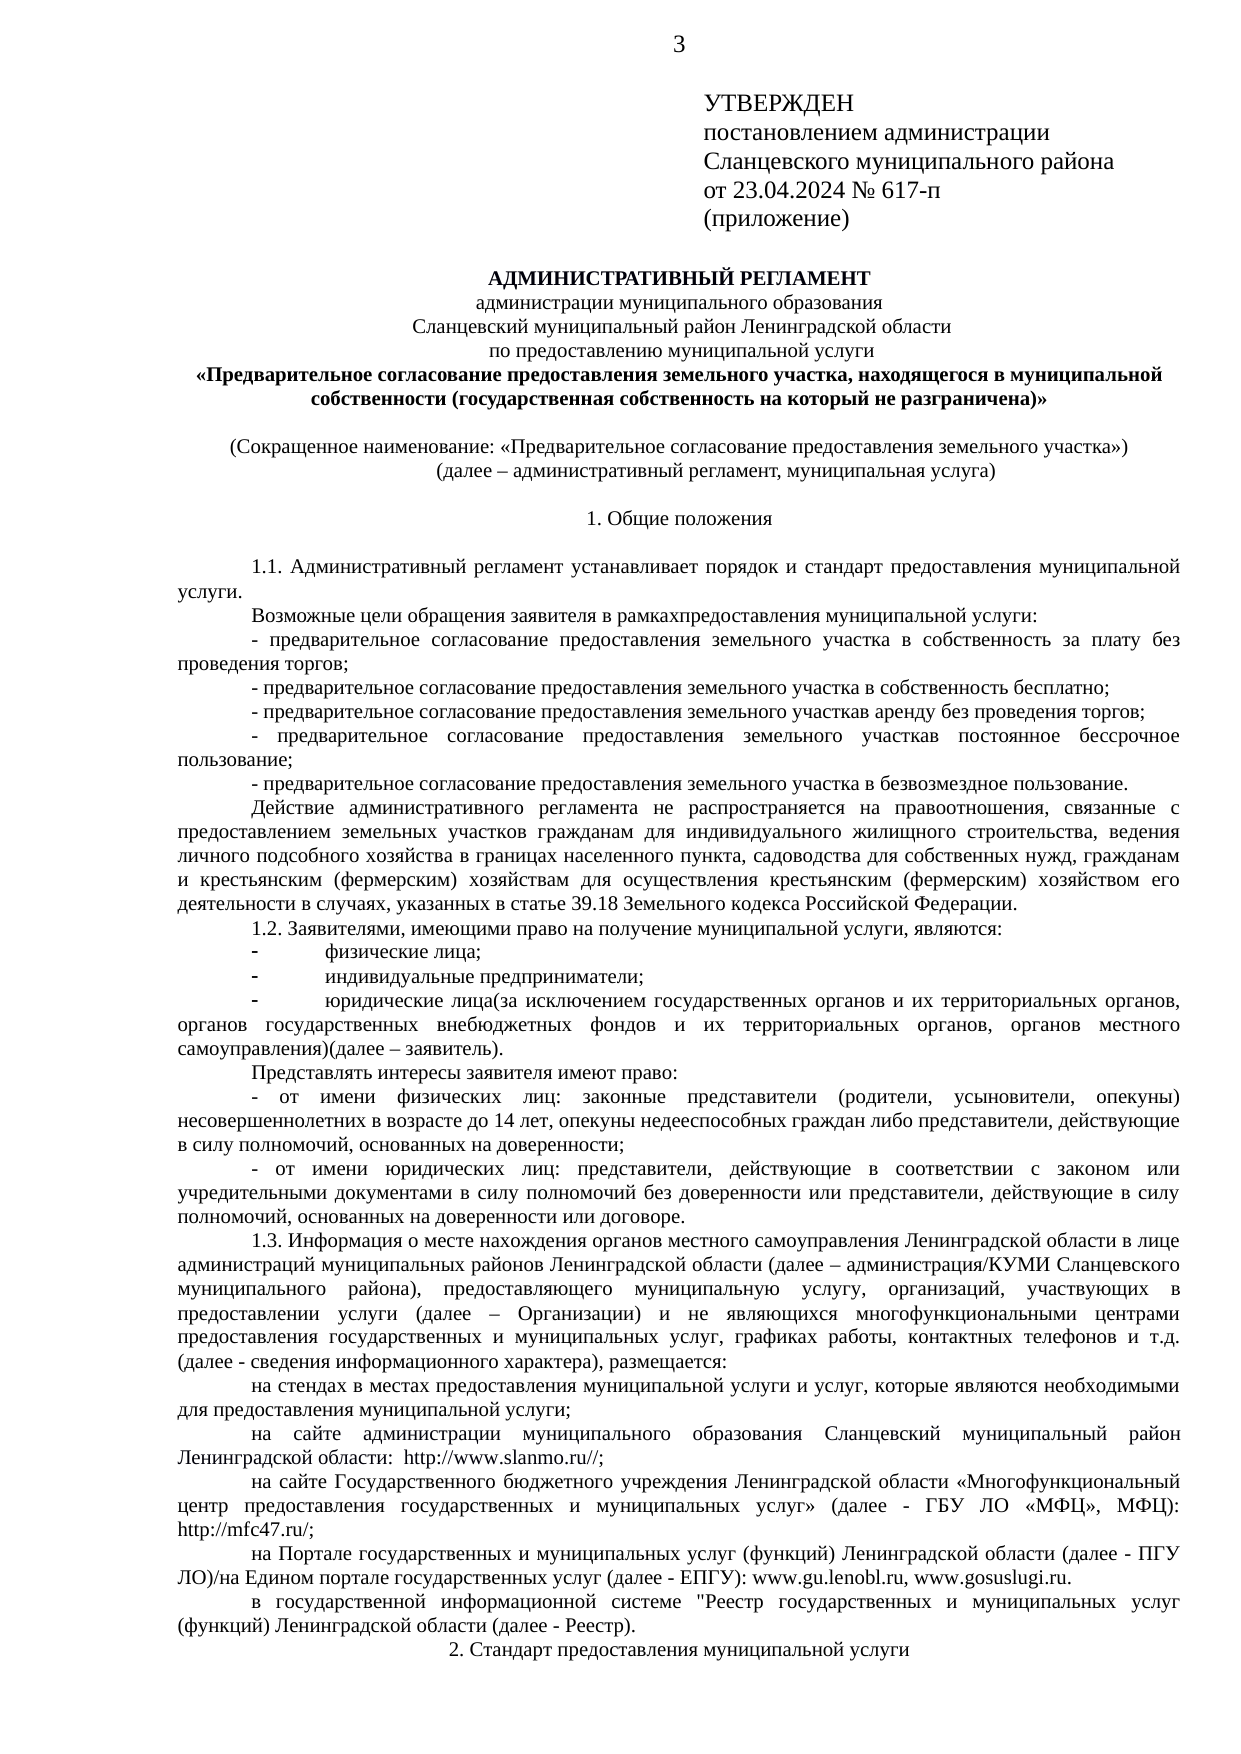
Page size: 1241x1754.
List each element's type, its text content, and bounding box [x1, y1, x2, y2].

text - от имени физических лиц: законные представители (родители, усыновители, опекуны) несовершеннолетних в возрасте до 14 лет, опекуны недееспособных граждан либо представители, действующие в силу полномочий, основанных на доверенности; [177, 1084, 1181, 1156]
text на Портале государственных и муниципальных услуг (функций) Ленинградской области (далее - ПГУ ЛО)/на Едином портале государственных услуг (далее - ЕПГУ): www.gu.lenobl.ru, www.gosuslugi.ru. [177, 1541, 1181, 1589]
text УТВЕРЖДЕН [177, 88, 1181, 117]
text на сайте администрации муниципального образования Сланцевский муниципальный район Ленинградской области: http://www.slanmo.ru//; [177, 1421, 1181, 1469]
text (Сокращенное наименование: «Предварительное согласование предоставления земельного участка») [177, 434, 1181, 458]
text администрации муниципального образования [177, 290, 1181, 314]
text - предварительное согласование предоставления земельного участка в безвозмездное пользование. [177, 771, 1181, 795]
text Сланцевский муниципальный район Ленинградской области [177, 314, 1181, 338]
text Представлять интересы заявителя имеют право: [177, 1060, 1181, 1084]
text 1.1. Административный регламент устанавливает порядок и стандарт предоставления муниципальной услуги. [177, 554, 1181, 603]
text на стендах в местах предоставления муниципальной услуги и услуг, которые являются необходимыми для предоставления муниципальной услуги; [177, 1373, 1181, 1421]
text (далее – административный регламент, муниципальная услуга) [177, 458, 1181, 482]
text - предварительное согласование предоставления земельного участкав постоянное бессрочное пользование; [177, 723, 1181, 771]
text 1.2. Заявителями, имеющими право на получение муниципальной услуги, являются: [177, 915, 1181, 939]
list юридические лица(за исключением государственных органов и их территориальных органов, органов государственных внебюджетных фондов и их территориальных органов, органов местного самоуправления)(далее – заявитель). [177, 988, 1181, 1060]
text 2. Стандарт предоставления муниципальной услуги [177, 1637, 1181, 1661]
text 1.3. Информация о месте нахождения органов местного самоуправления Ленинградской области в лице администраций муниципальных районов Ленинградской области (далее – администрация/КУМИ Сланцевского муниципального района), предоставляющего муниципальную услугу, организаций, участвующих в предоставлении услуги (далее – Организации) и не являющихся многофункциональными центрами предоставления государственных и муниципальных услуг, графиках работы, контактных телефонов и т.д. (далее - сведения информационного характера), размещается: [177, 1228, 1181, 1373]
text Возможные цели обращения заявителя в рамкахпредоставления муниципальной услуги: [177, 603, 1181, 627]
text постановлением администрации [177, 117, 1181, 146]
text по предоставлению муниципальной услуги [177, 338, 1181, 362]
text Действие административного регламента не распространяется на правоотношения, связанные с предоставлением земельных участков гражданам для индивидуального жилищного строительства, ведения личного подсобного хозяйства в границах населенного пункта, садоводства для собственных нужд, гражданам и крестьянским (фермерским) хозяйствам для осуществления крестьянским (фермерским) хозяйством его деятельности в случаях, указанных в статье 39.18 Земельного кодекса Российской Федерации. [177, 795, 1181, 915]
text - предварительное согласование предоставления земельного участкав аренду без проведения торгов; [177, 699, 1181, 723]
text от 23.04.2024 № 617-п [177, 175, 1181, 203]
text в государственной информационной системе "Реестр государственных и муниципальных услуг (функций) Ленинградской области (далее - Реестр). [177, 1589, 1181, 1637]
list физические лица; [177, 939, 1181, 963]
text - предварительное согласование предоставления земельного участка в собственность бесплатно; [177, 675, 1181, 699]
text - предварительное согласование предоставления земельного участка в собственность за плату без проведения торгов; [177, 627, 1181, 675]
text на сайте Государственного бюджетного учреждения Ленинградской области «Многофункциональный центр предоставления государственных и муниципальных услуг» (далее - ГБУ ЛО «МФЦ», МФЦ): http://mfc47.ru/; [177, 1469, 1181, 1541]
text (приложение) [177, 203, 1181, 232]
title АДМИНИСТРАТИВНЫЙ РЕГЛАМЕНТ [177, 266, 1181, 290]
text 1. Общие положения [177, 506, 1181, 530]
text «Предварительное согласование предоставления земельного участка, находящегося в муниципальной собственности (государственная собственность на который не разграничена)» [177, 362, 1181, 410]
list индивидуальные предприниматели; [177, 963, 1181, 988]
text Сланцевского муниципального района [177, 146, 1181, 175]
text - от имени юридических лиц: представители, действующие в соответствии с законом или учредительными документами в силу полномочий без доверенности или представители, действующие в силу полномочий, основанных на доверенности или договоре. [177, 1156, 1181, 1228]
